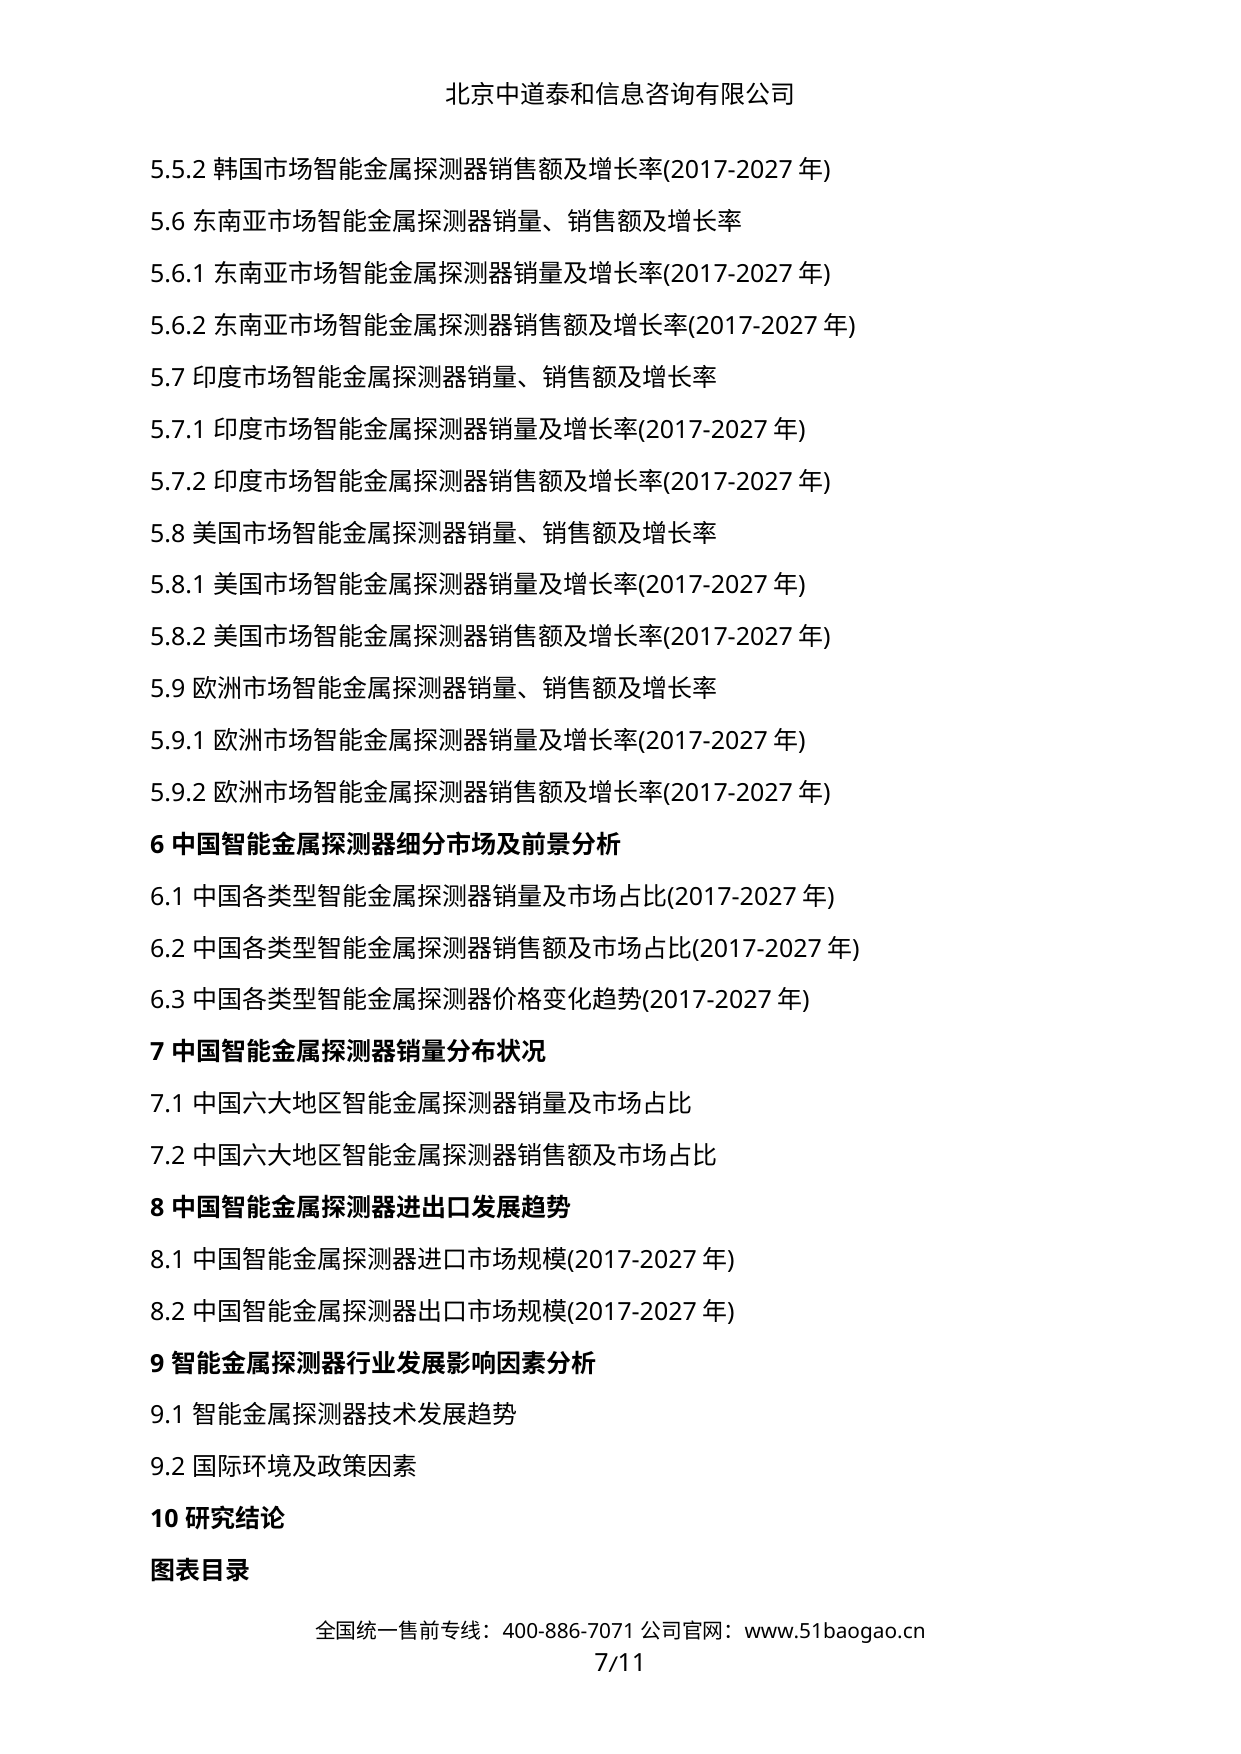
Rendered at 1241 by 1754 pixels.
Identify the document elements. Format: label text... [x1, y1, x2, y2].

text 5.8.2 美国市场智能金属探测器销售额及增长率(2017-2027年) [150, 617, 1090, 653]
text 7.1 中国六大地区智能金属探测器销量及市场占比 [150, 1084, 1090, 1120]
text 6.2 中国各类型智能金属探测器销售额及市场占比(2017-2027年) [150, 928, 1090, 964]
text 5.7.1 印度市场智能金属探测器销量及增长率(2017-2027年) [150, 409, 1090, 446]
text 5.9.2 欧洲市场智能金属探测器销售额及增长率(2017-2027年) [150, 772, 1090, 809]
text 5.6 东南亚市场智能金属探测器销量、销售额及增长率 [150, 202, 1090, 238]
text 8.2 中国智能金属探测器出口市场规模(2017-2027年) [150, 1291, 1090, 1327]
text 5.6.2 东南亚市场智能金属探测器销售额及增长率(2017-2027年) [150, 306, 1090, 342]
text 5.8.1 美国市场智能金属探测器销量及增长率(2017-2027年) [150, 565, 1090, 601]
text 7.2 中国六大地区智能金属探测器销售额及市场占比 [150, 1136, 1090, 1172]
text 7 中国智能金属探测器销量分布状况 [150, 1032, 1090, 1068]
text 8.1 中国智能金属探测器进口市场规模(2017-2027年) [150, 1239, 1090, 1276]
text 5.8 美国市场智能金属探测器销量、销售额及增长率 [150, 513, 1090, 549]
text 6.3 中国各类型智能金属探测器价格变化趋势(2017-2027年) [150, 980, 1090, 1016]
text 9 智能金属探测器行业发展影响因素分析 [150, 1343, 1090, 1379]
text 6.1 中国各类型智能金属探测器销量及市场占比(2017-2027年) [150, 876, 1090, 912]
text 5.6.1 东南亚市场智能金属探测器销量及增长率(2017-2027年) [150, 254, 1090, 290]
text 5.5.2 韩国市场智能金属探测器销售额及增长率(2017-2027年) [150, 150, 1090, 186]
text 图表目录 [150, 1551, 1090, 1587]
text 9.2 国际环境及政策因素 [150, 1447, 1090, 1483]
text 10 研究结论 [150, 1499, 1090, 1535]
text 5.7.2 印度市场智能金属探测器销售额及增长率(2017-2027年) [150, 461, 1090, 497]
text 5.7 印度市场智能金属探测器销量、销售额及增长率 [150, 357, 1090, 394]
text 6 中国智能金属探测器细分市场及前景分析 [150, 824, 1090, 861]
text 5.9 欧洲市场智能金属探测器销量、销售额及增长率 [150, 669, 1090, 705]
text 8 中国智能金属探测器进出口发展趋势 [150, 1187, 1090, 1224]
text 5.9.1 欧洲市场智能金属探测器销量及增长率(2017-2027年) [150, 721, 1090, 757]
text 9.1 智能金属探测器技术发展趋势 [150, 1395, 1090, 1431]
